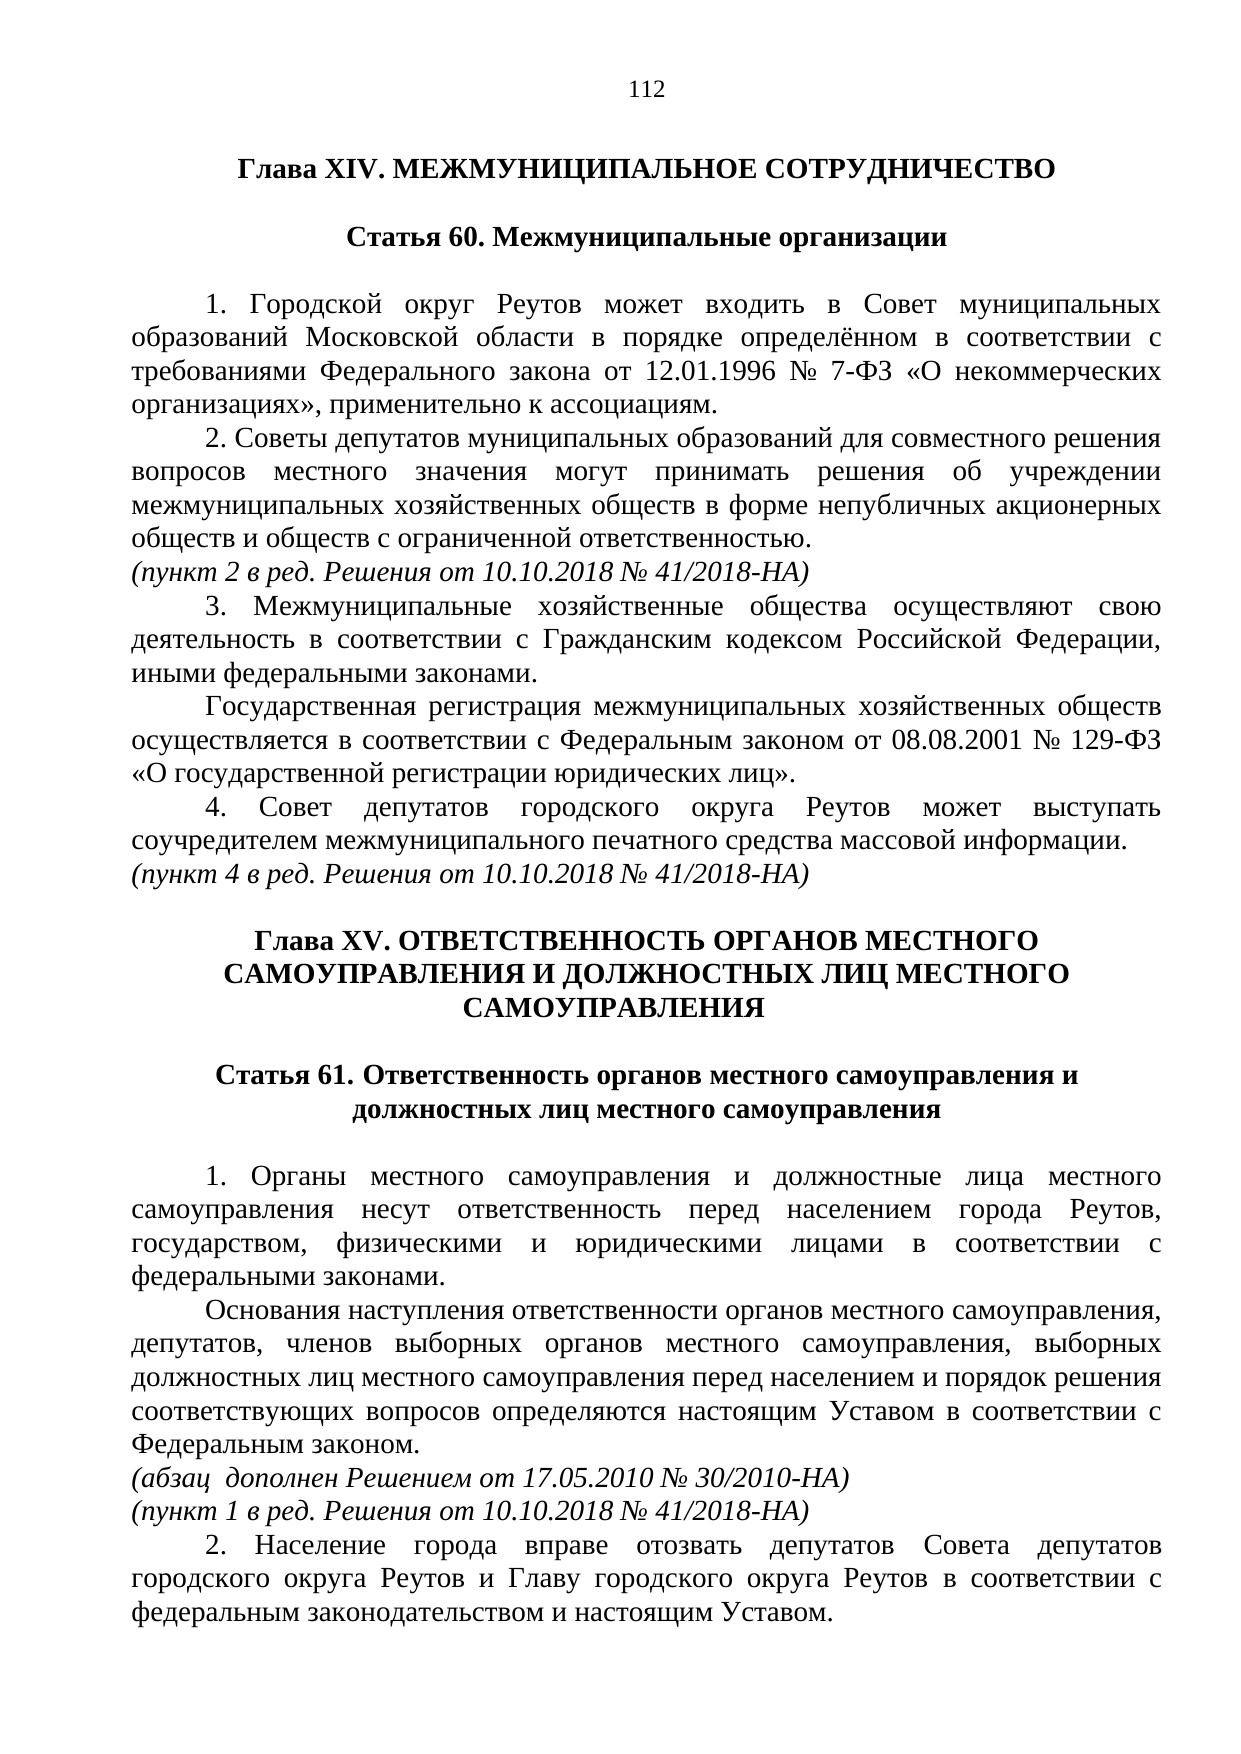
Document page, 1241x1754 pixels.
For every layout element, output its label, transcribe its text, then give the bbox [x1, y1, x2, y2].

text 1. Органы местного самоуправления и должностные лица местного самоуправления несут ответственность перед населением города Реутов, государством, физическими и юридическими лицами в соответствии с федеральными законами. [131, 1158, 1162, 1292]
subtitle Статья 60. Межмуниципальные организации [131, 219, 1162, 252]
text 2. Советы депутатов муниципальных образований для совместного решения вопросов местного значения могут принимать решения об учреждении межмуниципальных хозяйственных обществ в форме непубличных акционерных обществ и обществ с ограниченной ответственностью. [131, 420, 1162, 554]
subtitle Статья 61. Ответственность органов местного самоуправления и должностных лиц местного самоуправления [131, 1057, 1162, 1124]
text Государственная регистрация межмуниципальных хозяйственных обществ осуществляется в соответствии с Федеральным законом от 08.08.2001 № 129-ФЗ «О государственной регистрации юридических лиц». [131, 688, 1162, 789]
text 3. Межмуниципальные хозяйственные общества осуществляют свою деятельность в соответствии с Гражданским кодексом Российской Федерации, иными федеральными законами. [131, 588, 1162, 688]
text (пункт 1 в ред. Решения от 10.10.2018 № 41/2018-НА) [131, 1493, 1162, 1527]
text 1. Городской округ Реутов может входить в Совет муниципальных образований Московской области в порядке определённом в соответствии с требованиями Федерального закона от 12.01.1996 № 7-ФЗ «О некоммерческих организациях», применительно к ассоциациям. [131, 286, 1162, 420]
text (пункт 2 в ред. Решения от 10.10.2018 № 41/2018-НА) [131, 554, 1162, 588]
text 4. Совет депутатов городского округа Реутов может выступать соучредителем межмуниципального печатного средства массовой информации. [131, 789, 1162, 856]
text Глава XIV. МЕЖМУНИЦИПАЛЬНОЕ СОТРУДНИЧЕСТВО [131, 152, 1162, 185]
subtitle Глава XV. ОТВЕТСТВЕННОСТЬ ОРГАНОВ МЕСТНОГО САМОУПРАВЛЕНИЯ И ДОЛЖНОСТНЫХ ЛИЦ МЕСТНОГО САМОУПРАВЛЕНИЯ [131, 923, 1162, 1024]
text (абзац дополнен Решением от 17.05.2010 № 30/2010-НА) [131, 1460, 1162, 1493]
text (пункт 4 в ред. Решения от 10.10.2018 № 41/2018-НА) [131, 856, 1162, 889]
text 2. Население города вправе отозвать депутатов Совета депутатов городского округа Реутов и Главу городского округа Реутов в соответствии с федеральным законодательством и настоящим Уставом. [131, 1527, 1162, 1627]
text Основания наступления ответственности органов местного самоуправления, депутатов, членов выборных органов местного самоуправления, выборных должностных лиц местного самоуправления перед населением и порядок решения соответствующих вопросов определяются настоящим Уставом в соответствии с Федеральным законом. [131, 1292, 1162, 1460]
